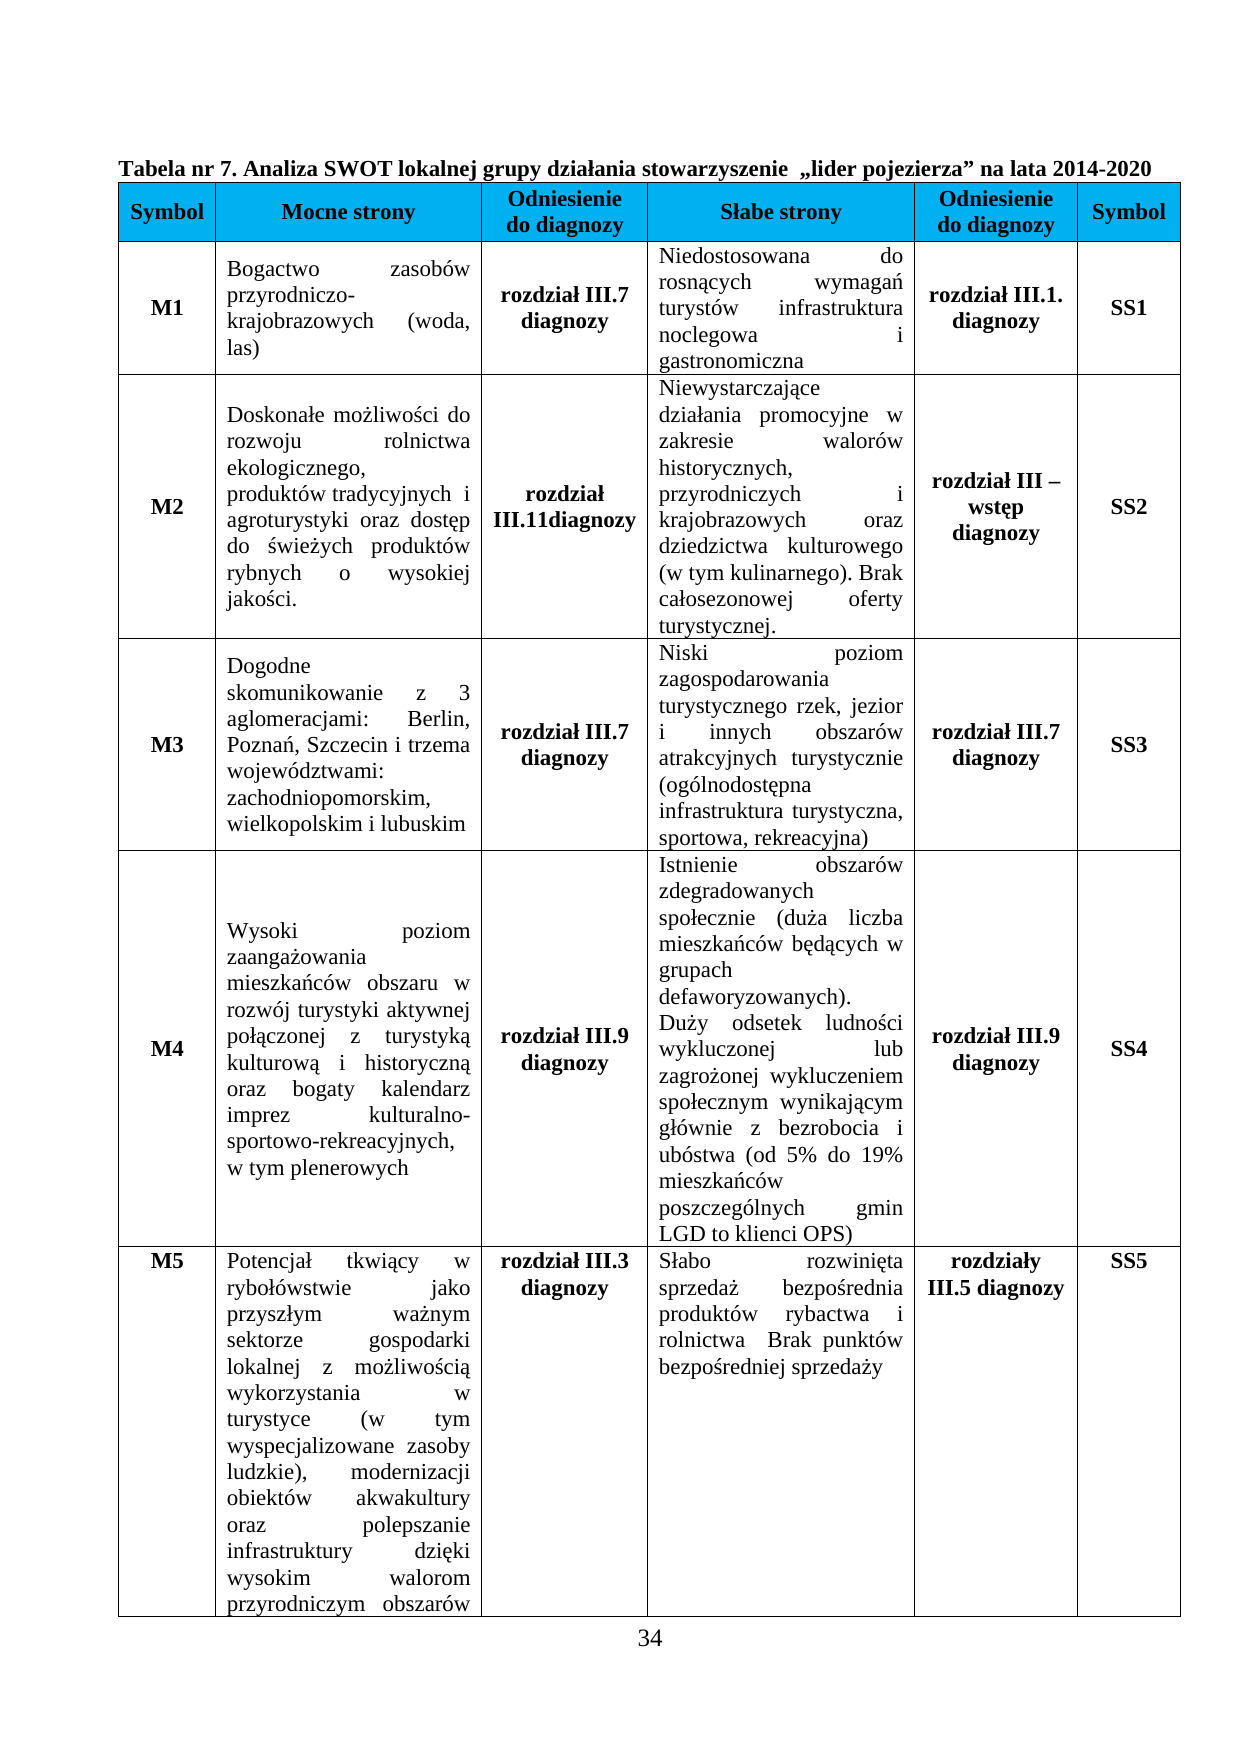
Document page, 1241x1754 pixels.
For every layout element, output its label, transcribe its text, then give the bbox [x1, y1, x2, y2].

table_cell rozdział III.9 diagnozy [482, 851, 647, 1246]
table_cell rozdział III.7 diagnozy [915, 639, 1077, 850]
table_cell M1 [119, 242, 215, 373]
table_cell M3 [119, 639, 215, 850]
table_cell rozdział III.11diagnozy [482, 375, 647, 638]
table_cell SS1 [1078, 242, 1180, 373]
table_cell Wysoki poziom zaangażowania mieszkańców obszaru w rozwój turystyki aktywnej połączonej z turystyką kulturową i historyczną oraz bogaty kalendarz imprez kulturalno-sportowo-rekreacyjnych, w tym plenerowych [216, 851, 481, 1246]
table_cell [216, 1247, 481, 1616]
table_cell M5 [119, 1247, 215, 1616]
table_cell rozdział III – wstęp diagnozy [915, 375, 1077, 638]
table_cell Doskonałe możliwości do rozwoju rolnictwa ekologicznego, produktów tradycyjnych i agroturystyki oraz dostęp do świeżych produktów rybnych o wysokiej jakości. [216, 375, 481, 638]
table_cell rozdział III.9 diagnozy [915, 851, 1077, 1246]
table_cell SS5 [1078, 1247, 1180, 1616]
table_cell Istnienie obszarów zdegradowanych społecznie (duża liczba mieszkańców będących w grupach defaworyzowanych). Duży odsetek ludności wykluczonej lub zagrożonej wykluczeniem społecznym wynikającym głównie z bezrobocia i ubóstwa (od 5% do 19% mieszkańców poszczególnych gmin LGD to klienci OPS) [648, 851, 914, 1246]
table_cell Dogodne skomunikowanie z 3 aglomeracjami: Berlin, Poznań, Szczecin i trzema województwami: zachodniopomorskim, wielkopolskim i lubuskim [216, 639, 481, 850]
table_cell Niedostosowana do rosnących wymagań turystów infrastruktura noclegowa i gastronomiczna [648, 242, 914, 373]
table_header Odniesienie do diagnozy [915, 183, 1077, 241]
table_cell rozdział III.1. diagnozy [915, 242, 1077, 373]
table_header Mocne strony [216, 183, 481, 241]
table_cell M2 [119, 375, 215, 638]
table_cell Bogactwo zasobów przyrodniczo-krajobrazowych (woda, las) [216, 242, 481, 373]
table_cell SS2 [1078, 375, 1180, 638]
table_header Symbol [1078, 183, 1180, 241]
table_header Odniesienie do diagnozy [482, 183, 647, 241]
text Tabela nr 7. Analiza SWOT lokalnej grupy działania stowarzyszenie „lider pojezierza” na lata 2014-2020 [118, 155, 1181, 182]
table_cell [915, 1247, 1077, 1616]
table_cell SS4 [1078, 851, 1180, 1246]
table_cell M4 [119, 851, 215, 1246]
table_cell rozdział III.7 diagnozy [482, 242, 647, 373]
table_header Słabe strony [648, 183, 914, 241]
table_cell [482, 1247, 647, 1616]
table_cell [648, 1247, 914, 1616]
table_cell Niewystarczające działania promocyjne w zakresie walorów historycznych, przyrodniczych i krajobrazowych oraz dziedzictwa kulturowego (w tym kulinarnego). Brak całosezonowej oferty turystycznej. [648, 375, 914, 638]
table_cell Niski poziom zagospodarowania turystycznego rzek, jezior i innych obszarów atrakcyjnych turystycznie (ogólnodostępna infrastruktura turystyczna, sportowa, rekreacyjna) [648, 639, 914, 850]
table_header Symbol [119, 183, 215, 241]
table_cell SS3 [1078, 639, 1180, 850]
table_cell rozdział III.7 diagnozy [482, 639, 647, 850]
